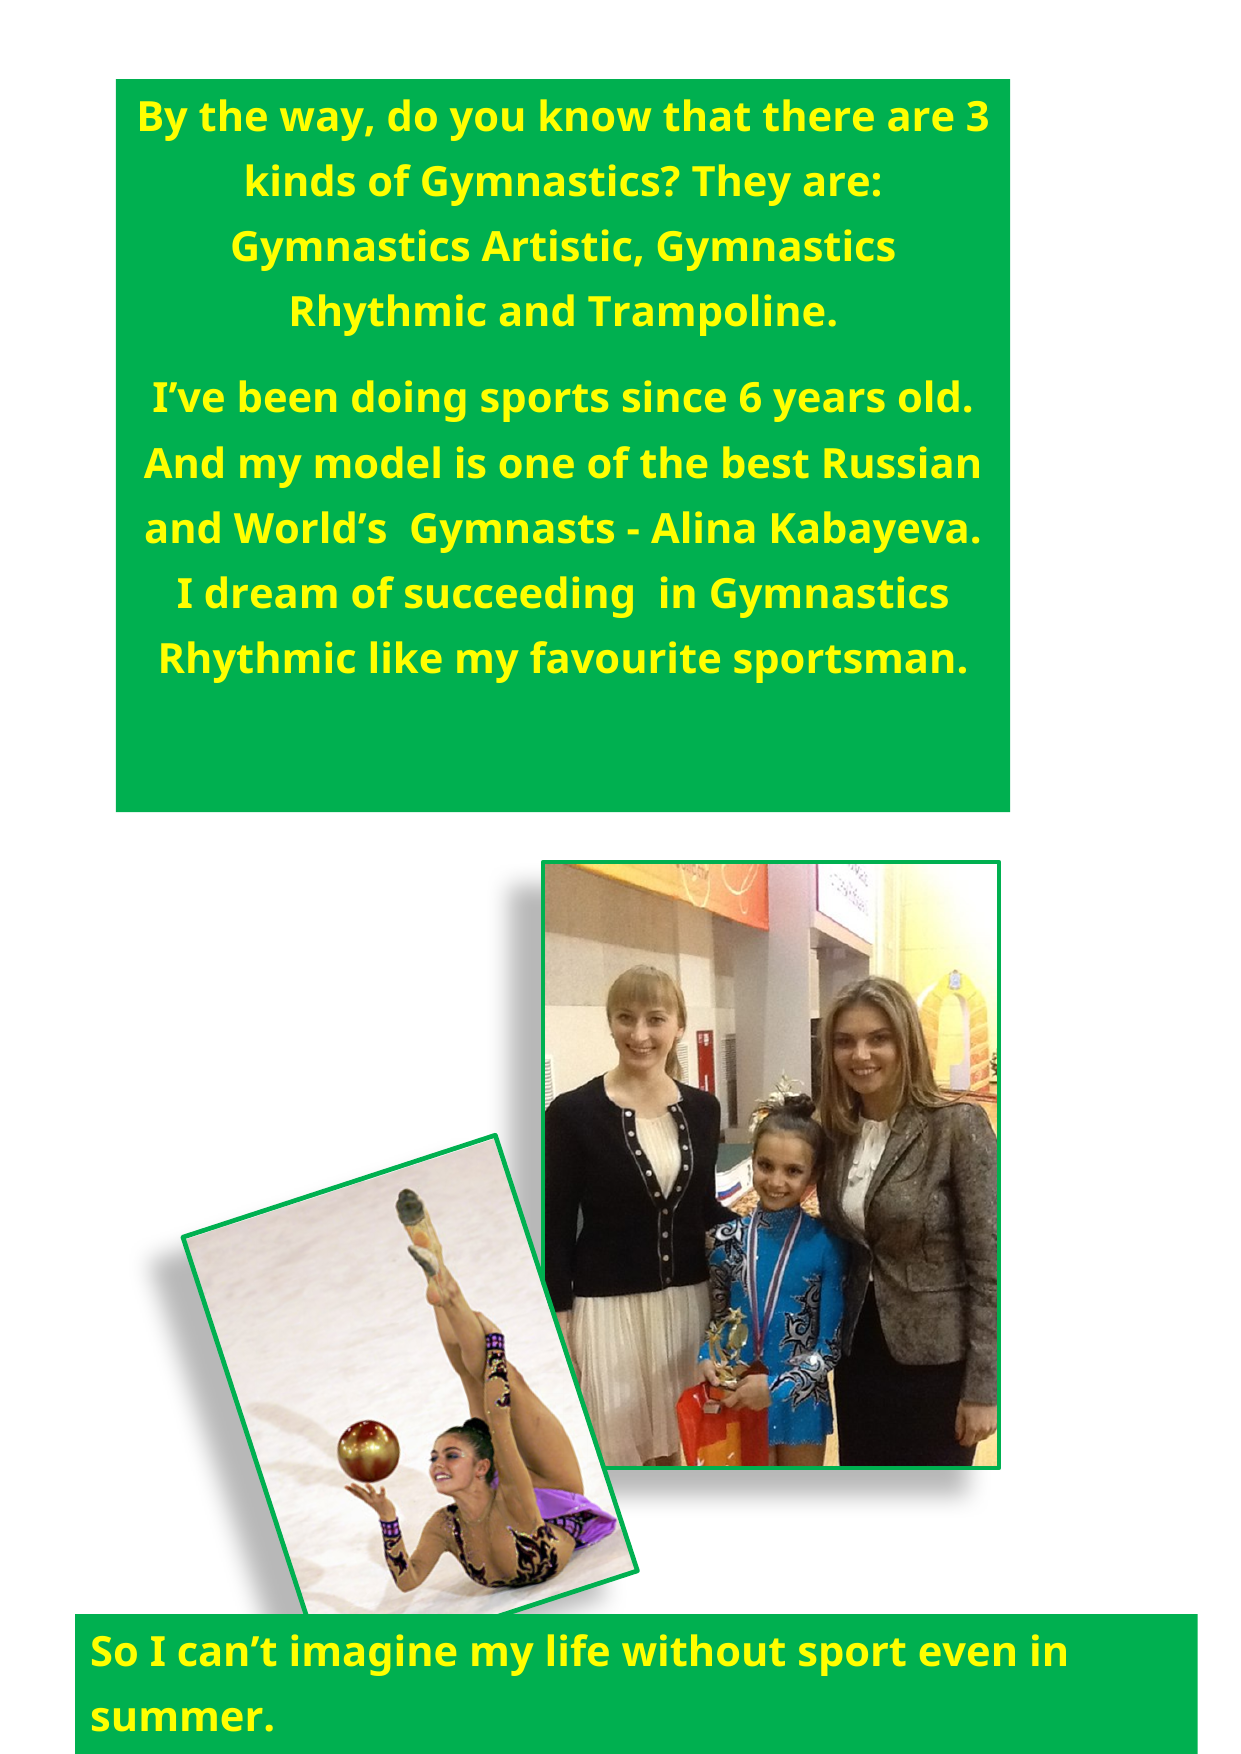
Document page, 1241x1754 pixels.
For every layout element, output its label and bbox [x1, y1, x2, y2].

picture [187, 1139, 634, 1614]
picture [545, 864, 997, 1466]
